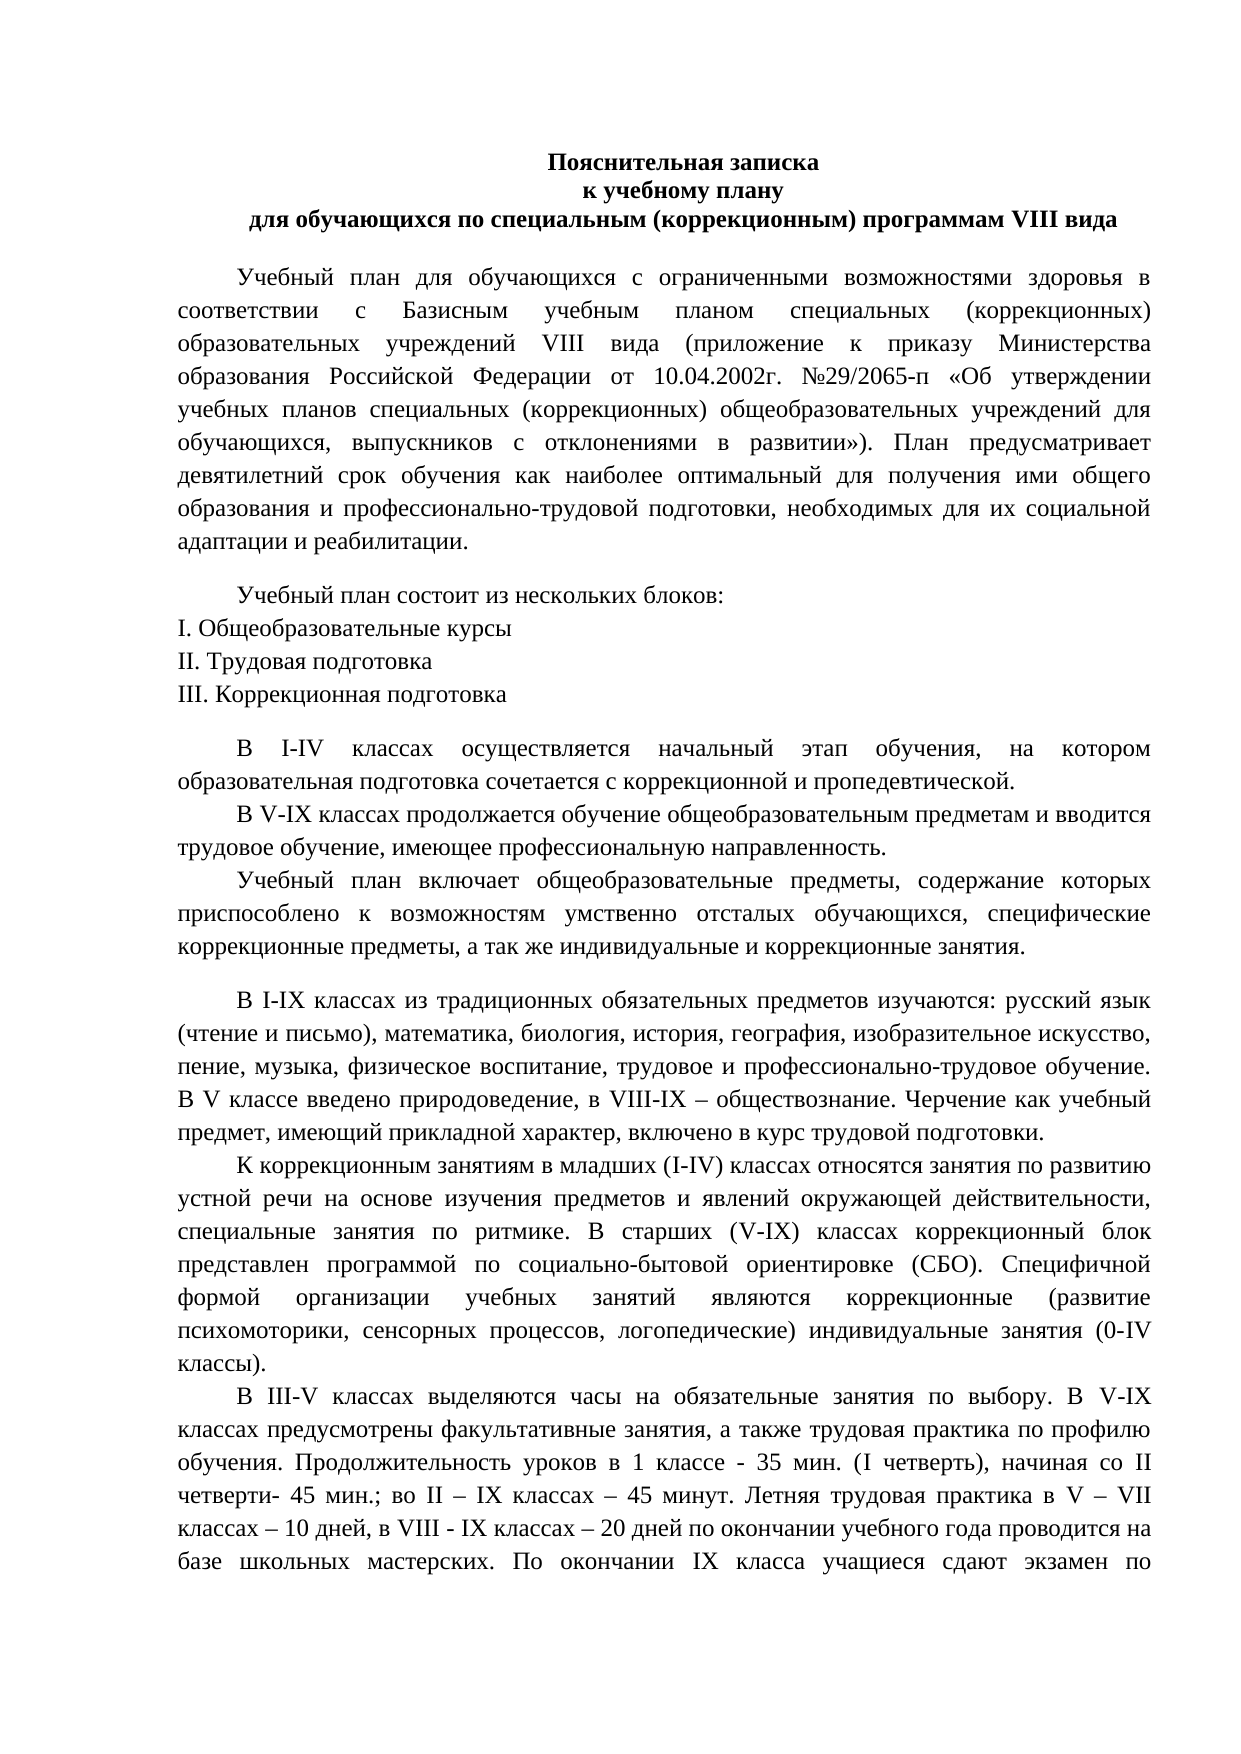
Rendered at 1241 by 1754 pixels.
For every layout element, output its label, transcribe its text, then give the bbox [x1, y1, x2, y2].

text В I-IX классах из традиционных обязательных предметов изучаются: русский язык (чтение и письмо), математика, биология, история, география, изобразительное искусство, пение, музыка, физическое воспитание, трудовое и профессионально-трудовое обучение. В V классе введено природоведение, в VIII-IX – обществознание. Черчение как учебный предмет, имеющий прикладной характер, включено в курс трудовой подготовки. [177, 985, 1152, 1146]
list для обучающихся по специальным (коррекционным) программам VIII вида [215, 204, 1152, 233]
text К коррекционным занятиям в младших (I-IV) классах относятся занятия по развитию устной речи на основе изучения предметов и явлений окружающей действительности, специальные занятия по ритмике. В старших (V-IX) классах коррекционный блок представлен программой по социально-бытовой ориентировке (СБО). Специфичной формой организации учебных занятий являются коррекционные (развитие психомоторики, сенсорных процессов, логопедические) индивидуальные занятия (0-IV классы). [177, 1150, 1152, 1377]
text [177, 1381, 1152, 1575]
text В I-IV классах осуществляется начальный этап обучения, на котором образовательная подготовка сочетается с коррекционной и пропедевтической. [177, 733, 1152, 794]
list к учебному плану [215, 176, 1152, 204]
text Учебный план состоит из нескольких блоков: I. Общеобразовательные курсы II. Трудовая подготовка III. Коррекционная подготовка [177, 580, 1152, 708]
text Учебный план включает общеобразовательные предметы, содержание которых приспособлено к возможностям умственно отсталых обучающихся, специфические коррекционные предметы, а так же индивидуальные и коррекционные занятия. [177, 865, 1152, 960]
list Пояснительная записка [215, 147, 1152, 176]
text В V-IX классах продолжается обучение общеобразовательным предметам и вводится трудовое обучение, имеющее профессиональную направленность. [177, 799, 1152, 861]
text Учебный план для обучающихся с ограниченными возможностями здоровья в соответствии с Базисным учебным планом специальных (коррекционных) образовательных учреждений VIII вида (приложение к приказу Министерства образования Российской Федерации от 10.04.2002г. №29/2065-п «Об утверждении учебных планов специальных (коррекционных) общеобразовательных учреждений для обучающихся, выпускников с отклонениями в развитии»). План предусматривает девятилетний срок обучения как наиболее оптимальный для получения ими общего образования и профессионально-трудовой подготовки, необходимых для их социальной адаптации и реабилитации. [177, 262, 1152, 555]
